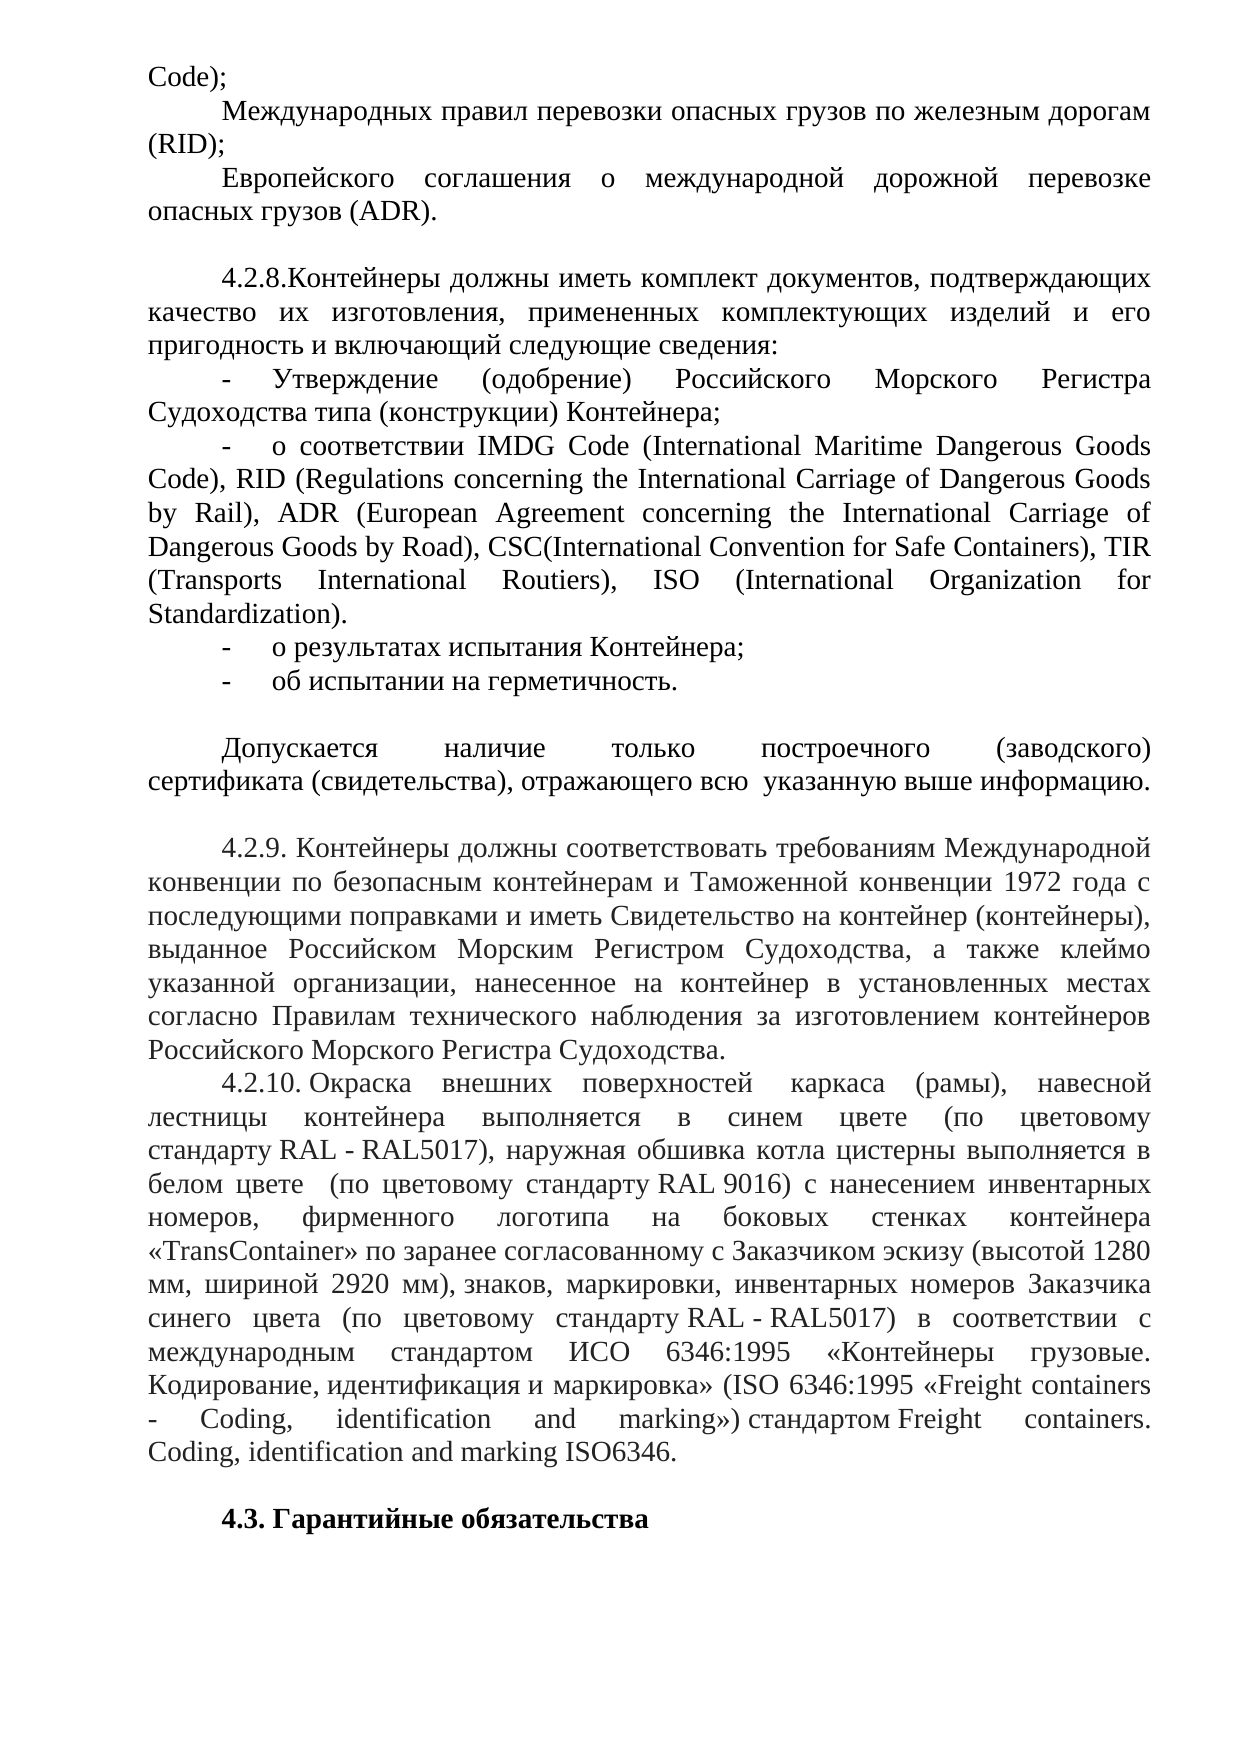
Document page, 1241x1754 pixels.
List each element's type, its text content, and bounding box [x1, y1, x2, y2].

text Допускается наличие только построечного (заводского) сертификата (свидетельства), отражающего всю указанную выше информацию. [148, 730, 1152, 797]
text Международных правил перевозки опасных грузов по железным дорогам (RID); [148, 93, 1152, 160]
text 4.2.9. Контейнеры должны соответствовать требованиям Международной конвенции по безопасным контейнерам и Таможенной конвенции 1972 года с последующими поправками и иметь Свидетельство на контейнер (контейнеры), выданное Российском Морским Регистром Судоходства, а также клеймо указанной организации, нанесенное на контейнер в установленных местах согласно Правилам технического наблюдения за изготовлением контейнеров Российского Морского Регистра Судоходства. [148, 831, 1152, 1065]
list об испытании на герметичность. [148, 663, 1152, 696]
list о результатах испытания Контейнера; [148, 629, 1152, 663]
list Утверждение (одобрение) Российского Морского Регистра Судоходства типа (конструкции) Контейнера; [148, 361, 1152, 428]
text 4.2.10. Окраска внешних поверхностей каркаса (рамы), навесной лестницы контейнера выполняется в синем цвете (по цветовому стандарту RAL - RAL5017), наружная обшивка котла цистерны выполняется в белом цвете (по цветовому стандарту RAL 9016) с нанесением инвентарных номеров, фирменного логотипа на боковых стенках контейнера «TransContainer» по заранее согласованному с Заказчиком эскизу (высотой 1280 мм, шириной 2920 мм), знаков, маркировки, инвентарных номеров Заказчика синего цвета (по цветовому стандарту RAL - RAL5017) в соответствии с международным стандартом ИСО 6346:1995 «Контейнеры грузовые. Кодирование, идентификация и маркировка» (ISO 6346:1995 «Freight containers - Coding, identification and marking») стандартом Freight containers. Coding, identification and marking ISO6346. [148, 1065, 1152, 1468]
text Европейского соглашения о международной дорожной перевозке опасных грузов (ADR). [148, 160, 1152, 227]
text 4.2.8.Контейнеры должны иметь комплект документов, подтверждающих качество их изготовления, примененных комплектующих изделий и его пригодность и включающий следующие сведения: [148, 260, 1152, 361]
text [148, 59, 1152, 93]
list о соответствии IMDG Code (International Maritime Dangerous Goods Code), RID (Regulations concerning the International Carriage of Dangerous Goods by Rail), ADR (European Agreement concerning the International Carriage of Dangerous Goods by Road), CSC(International Convention for Safe Containers), TIR (Transports International Routiers), ISO (International Organization for Standardization). [148, 428, 1152, 629]
text 4.3. Гарантийные обязательства [148, 1501, 1152, 1535]
